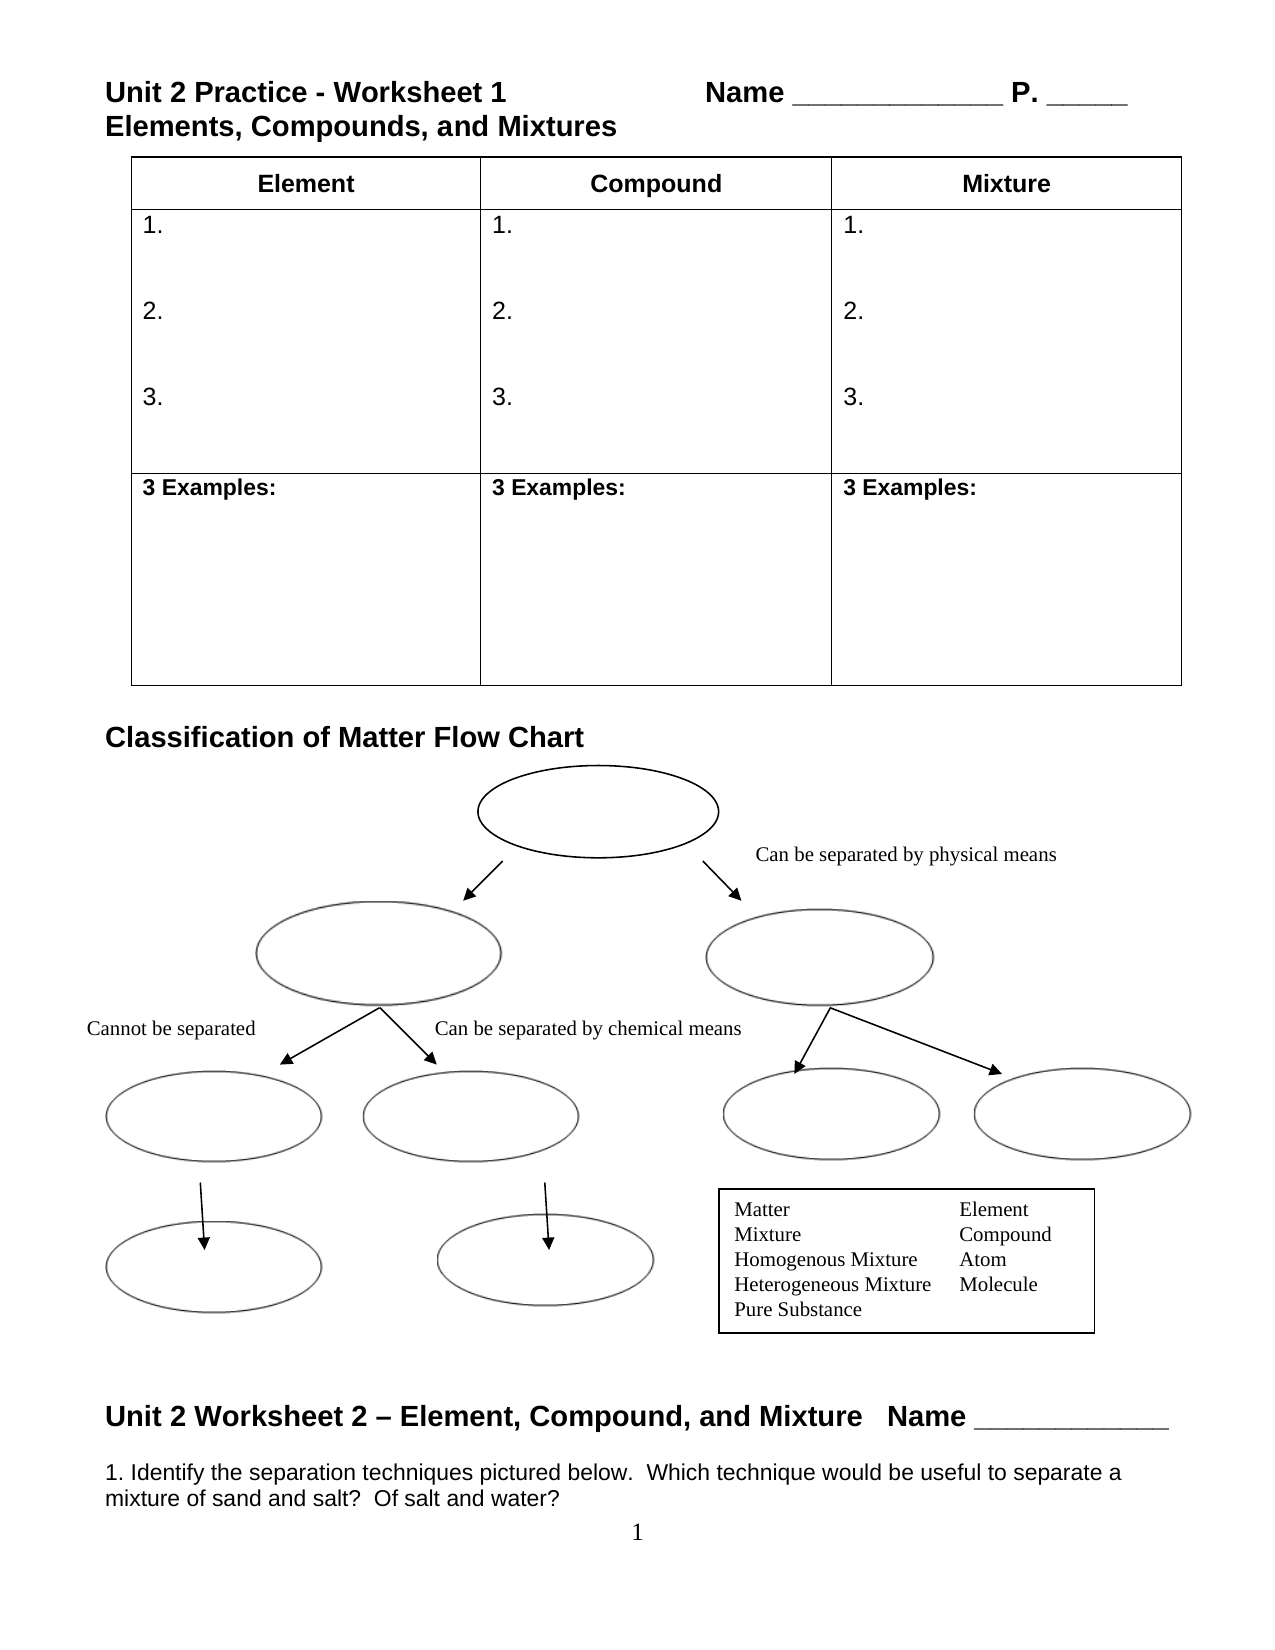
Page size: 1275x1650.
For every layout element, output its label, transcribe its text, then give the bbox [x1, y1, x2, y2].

text Classification of Matter Flow Chart [105, 719, 1170, 753]
table_header Element [132, 158, 480, 208]
picture [105, 1070, 324, 1164]
table_cell 3 Examples: [481, 474, 831, 685]
table_cell 3 Examples: [832, 474, 1181, 685]
picture [255, 901, 504, 1008]
picture [973, 1067, 1193, 1162]
table_header Mixture [832, 158, 1181, 208]
picture [437, 1213, 656, 1308]
text Elements, Compounds, and Mixtures [105, 108, 1170, 142]
picture [705, 908, 936, 1008]
text 1. Identify the separation techniques pictured below. Which technique would be useful to separate a mixture of sand and salt? Of salt and water? [105, 1459, 1170, 1511]
table_cell 1. 2. 3. [132, 210, 480, 473]
picture [362, 1070, 581, 1164]
table_header Compound [481, 158, 831, 208]
table_cell 1. 2. 3. [832, 210, 1181, 473]
text Unit 2 Practice - Worksheet 1 Name _____________ P. _____ [105, 75, 1170, 108]
table_cell 1. 2. 3. [481, 210, 831, 473]
picture [722, 1067, 942, 1162]
picture [105, 1221, 324, 1315]
table_cell 3 Examples: [132, 474, 480, 685]
text Unit 2 Worksheet 2 – Element, Compound, and Mixture Name ____________ [105, 1399, 1170, 1432]
